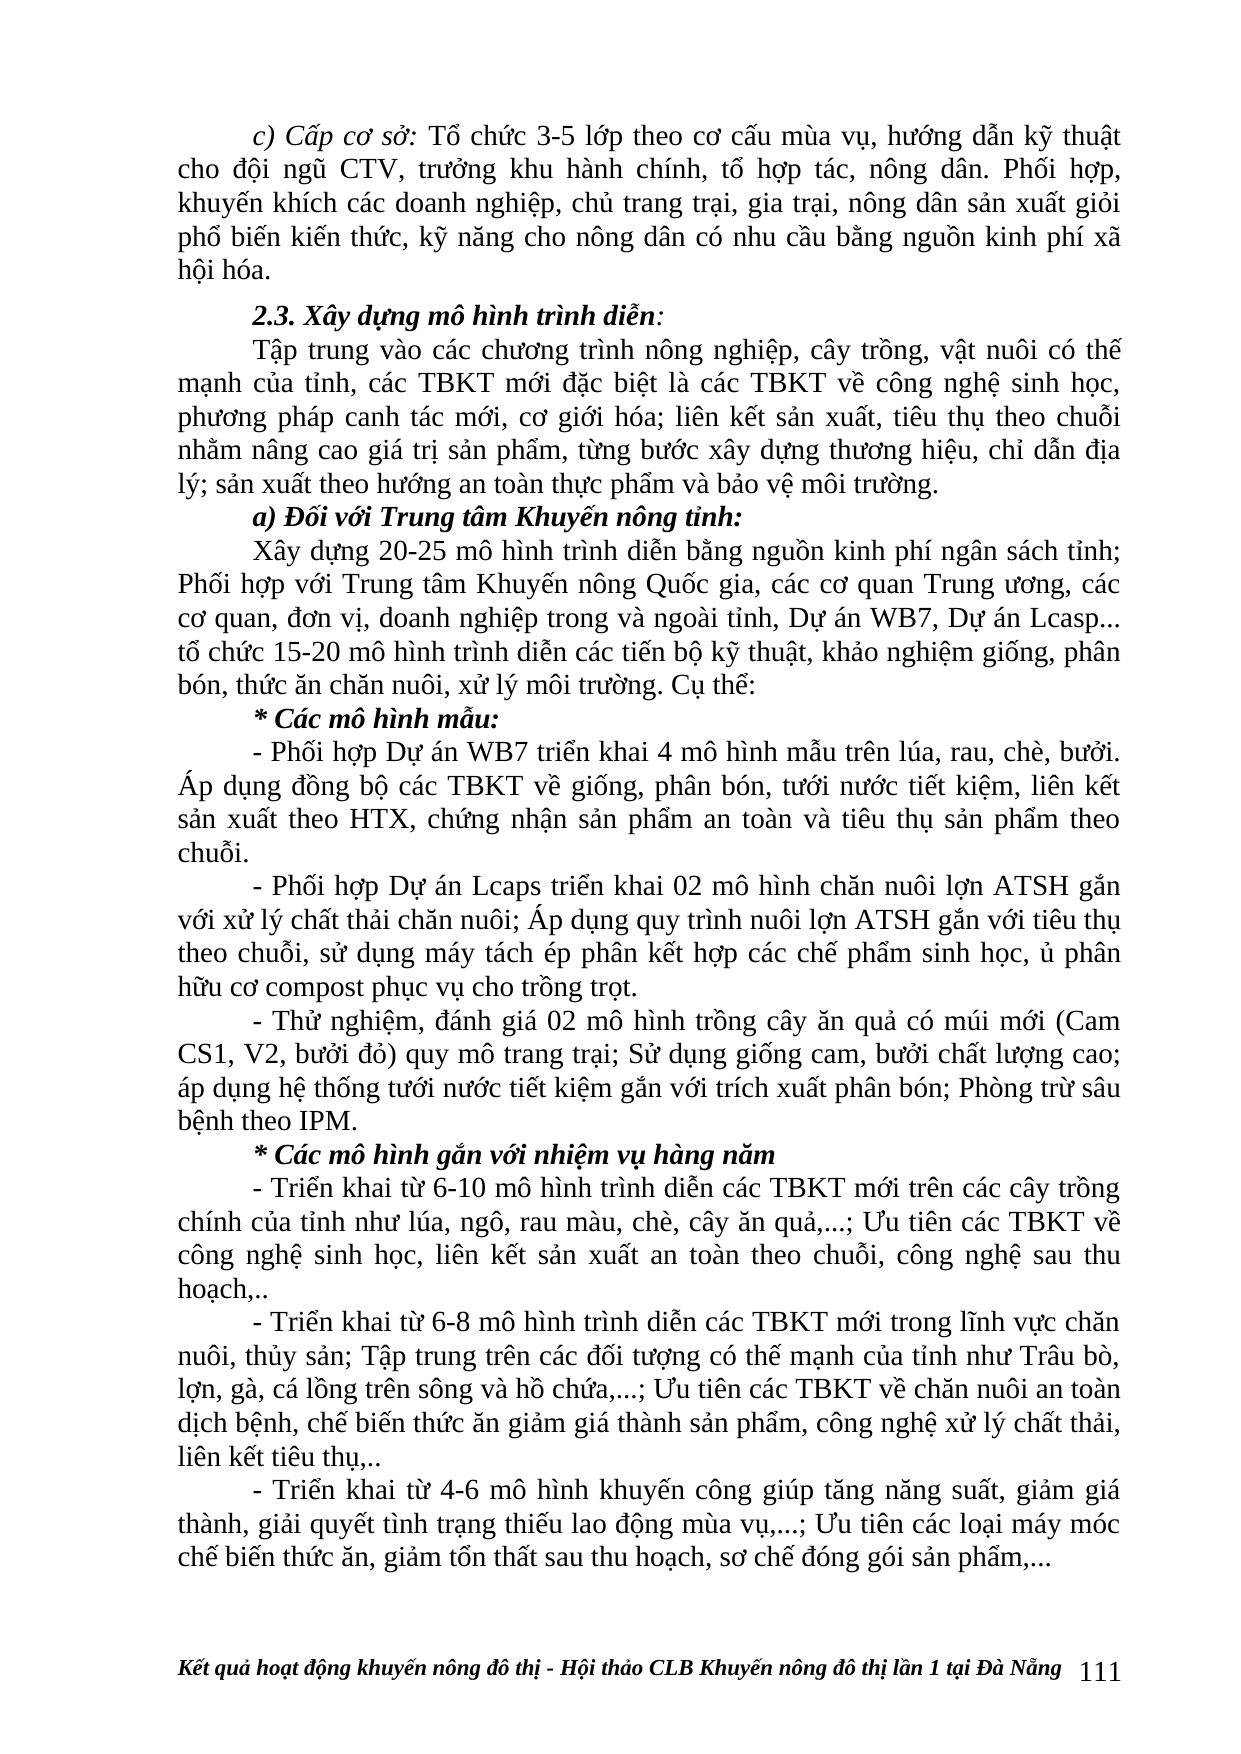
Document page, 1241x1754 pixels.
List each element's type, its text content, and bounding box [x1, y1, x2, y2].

text - Triển khai từ 4-6 mô hình khuyến công giúp tăng năng suất, giảm giá thành, giải quyết tình trạng thiếu lao động mùa vụ,...; Ưu tiên các loại máy móc chế biến thức ăn, giảm tổn thất sau thu hoạch, sơ chế đóng gói sản phẩm,... [177, 1472, 1122, 1573]
text * Các mô hình gắn với nhiệm vụ hàng năm [177, 1137, 1122, 1170]
text - Triển khai từ 6-8 mô hình trình diễn các TBKT mới trong lĩnh vực chăn nuôi, thủy sản; Tập trung trên các đối tượng có thế mạnh của tỉnh như Trâu bò, lợn, gà, cá lồng trên sông và hồ chứa,...; Ưu tiên các TBKT về chăn nuôi an toàn dịch bệnh, chế biến thức ăn giảm giá thành sản phẩm, công nghệ xử lý chất thải, liên kết tiêu thụ,.. [177, 1304, 1122, 1472]
text - Phối hợp Dự án WB7 triển khai 4 mô hình mẫu trên lúa, rau, chè, bưởi. Áp dụng đồng bộ các TBKT về giống, phân bón, tưới nước tiết kiệm, liên kết sản xuất theo HTX, chứng nhận sản phẩm an toàn và tiêu thụ sản phẩm theo chuỗi. [177, 734, 1122, 868]
text * Các mô hình mẫu: [177, 701, 1122, 734]
text - Thử nghiệm, đánh giá 02 mô hình trồng cây ăn quả có múi mới (Cam CS1, V2, bưởi đỏ) quy mô trang trại; Sử dụng giống cam, bưởi chất lượng cao; áp dụng hệ thống tưới nước tiết kiệm gắn với trích xuất phân bón; Phòng trừ sâu bệnh theo IPM. [177, 1003, 1122, 1137]
text Tập trung vào các chương trình nông nghiệp, cây trồng, vật nuôi có thế mạnh của tỉnh, các TBKT mới đặc biệt là các TBKT về công nghệ sinh học, phương pháp canh tác mới, cơ giới hóa; liên kết sản xuất, tiêu thụ theo chuỗi nhằm nâng cao giá trị sản phẩm, từng bước xây dựng thương hiệu, chỉ dẫn địa lý; sản xuất theo hướng an toàn thực phẩm và bảo vệ môi trường. [177, 332, 1122, 499]
text Xây dựng 20-25 mô hình trình diễn bằng nguồn kinh phí ngân sách tỉnh; Phối hợp với Trung tâm Khuyến nông Quốc gia, các cơ quan Trung ương, các cơ quan, đơn vị, doanh nghiệp trong và ngoài tỉnh, Dự án WB7, Dự án Lcasp... tổ chức 15-20 mô hình trình diễn các tiến bộ kỹ thuật, khảo nghiệm giống, phân bón, thức ăn chăn nuôi, xử lý môi trường. Cụ thể: [177, 533, 1122, 701]
text - Phối hợp Dự án Lcaps triển khai 02 mô hình chăn nuôi lợn ATSH gắn với xử lý chất thải chăn nuôi; Áp dụng quy trình nuôi lợn ATSH gắn với tiêu thụ theo chuỗi, sử dụng máy tách ép phân kết hợp các chế phẩm sinh học, ủ phân hữu cơ compost phục vụ cho trồng trọt. [177, 868, 1122, 1003]
text a) Đối với Trung tâm Khuyến nông tỉnh: [177, 499, 1122, 533]
text c) Cấp cơ sở: Tổ chức 3-5 lớp theo cơ cấu mùa vụ, hướng dẫn kỹ thuật cho đội ngũ CTV, trưởng khu hành chính, tổ hợp tác, nông dân. Phối hợp, khuyến khích các doanh nghiệp, chủ trang trại, gia trại, nông dân sản xuất giỏi phổ biến kiến thức, kỹ năng cho nông dân có nhu cầu bằng nguồn kinh phí xã hội hóa. [177, 118, 1122, 286]
text 2.3. Xây dựng mô hình trình diễn: [177, 298, 1122, 332]
text - Triển khai từ 6-10 mô hình trình diễn các TBKT mới trên các cây trồng chính của tỉnh như lúa, ngô, rau màu, chè, cây ăn quả,...; Ưu tiên các TBKT về công nghệ sinh học, liên kết sản xuất an toàn theo chuỗi, công nghệ sau thu hoạch,.. [177, 1170, 1122, 1304]
